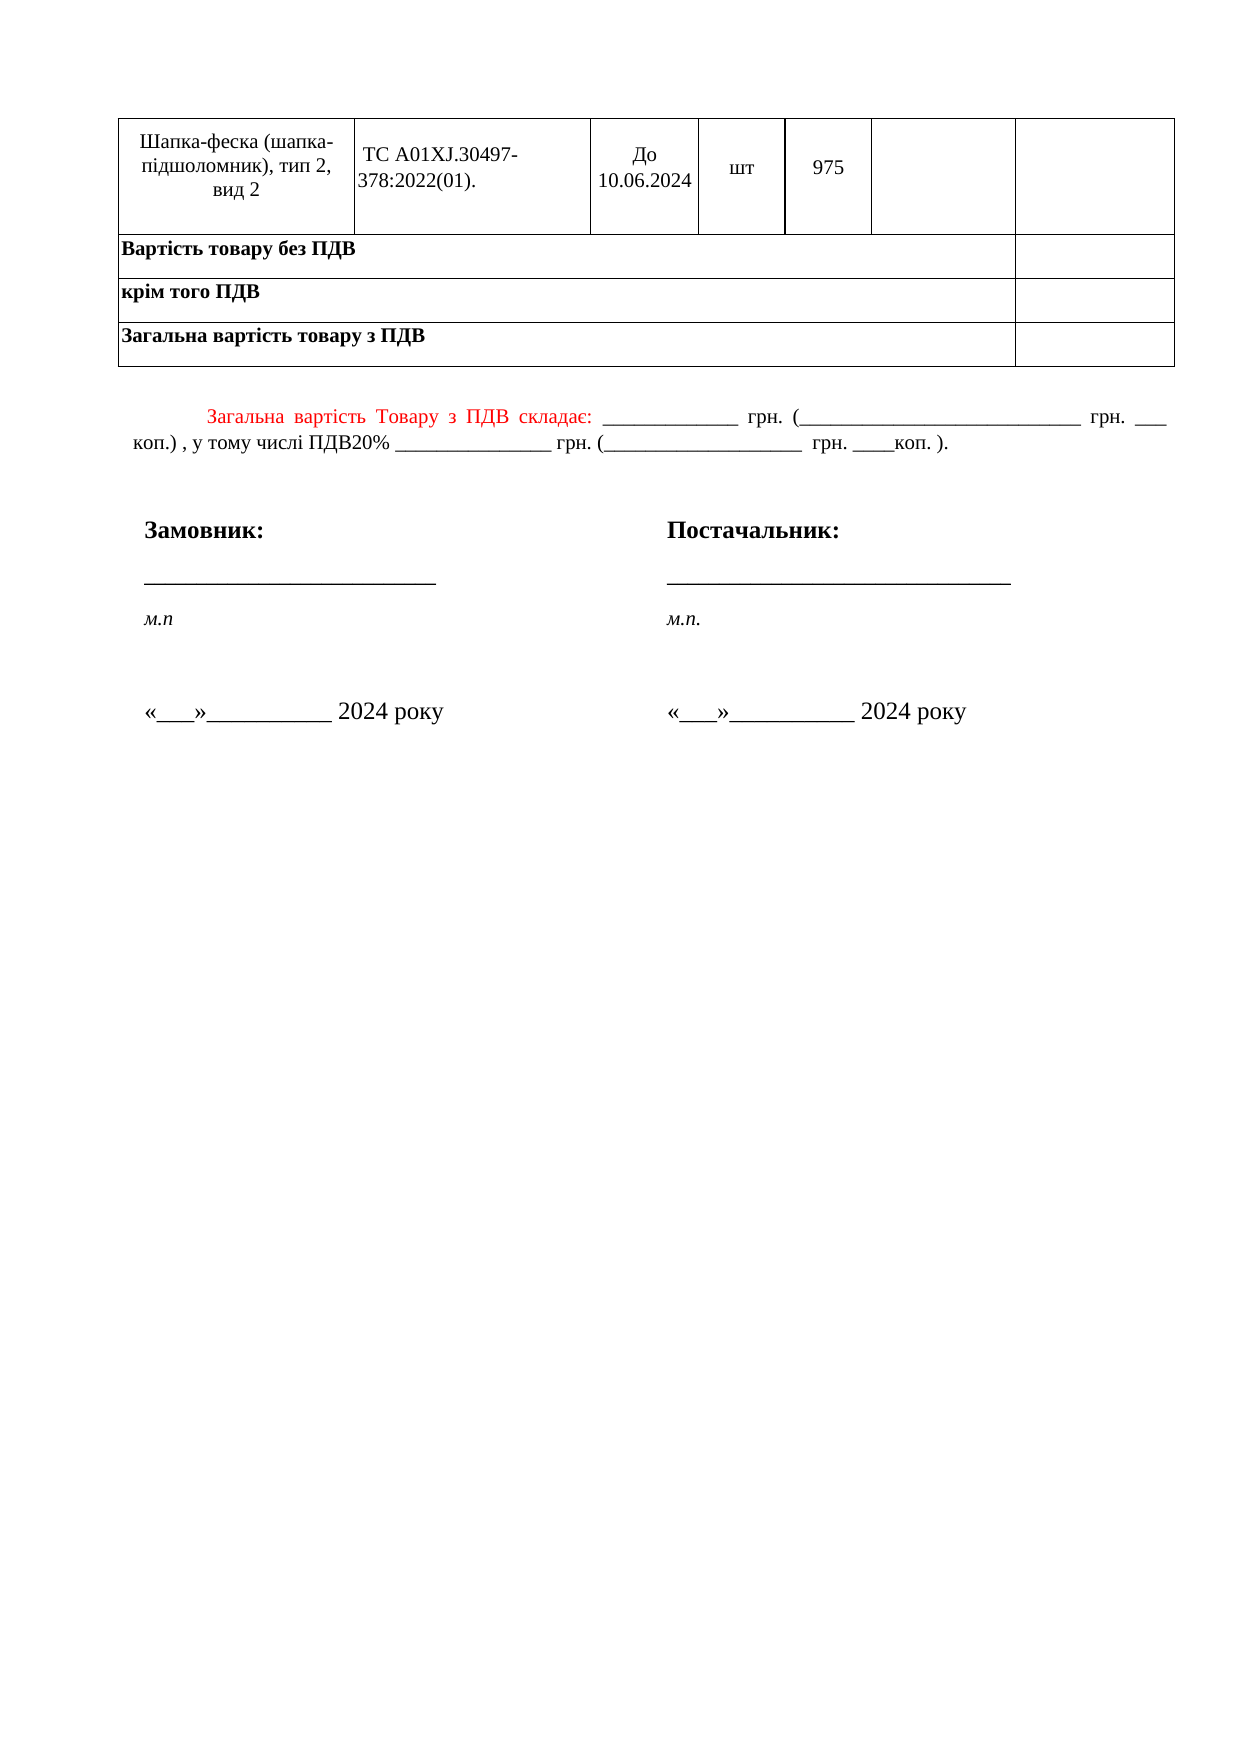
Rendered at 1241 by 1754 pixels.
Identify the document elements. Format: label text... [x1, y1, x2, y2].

table_cell м.п [133, 606, 656, 648]
table_cell _________________________________ [656, 563, 1178, 606]
table_cell [872, 119, 1015, 234]
table_cell До 10.06.2024 [591, 119, 698, 234]
text Загальна вартість Товару з ПДВ складає: _____________ грн. (___________________________ грн. ___ коп.) , у тому числі ПДВ20% _______________ грн. (___________________ грн. ____коп. ). [133, 404, 1167, 454]
table_cell ____________________________ [133, 563, 656, 606]
table_cell Загальна вартість товару з ПДВ [119, 323, 1015, 366]
table_cell [1016, 119, 1174, 234]
table_cell Шапка-феска (шапка- підшоломник), тип 2, вид 2 [119, 119, 354, 234]
table_header Постачальник: [656, 515, 1178, 563]
table_cell крім того ПДВ [119, 279, 1015, 322]
table_cell [1016, 323, 1174, 366]
table_header «___»__________ 2024 року [133, 696, 656, 744]
table_cell Вартість товару без ПДВ [119, 235, 1015, 278]
table_cell ТС A01XJ.30497- 378:2022(01). [355, 119, 590, 234]
table_cell м.п. [656, 606, 1178, 648]
table_cell [1016, 235, 1174, 278]
table_header «___»__________ 2024 року [656, 696, 1178, 744]
table_cell 975 [786, 119, 871, 234]
table_cell шт [699, 119, 784, 234]
table_header Замовник: [133, 515, 656, 563]
table_cell [1016, 279, 1174, 322]
